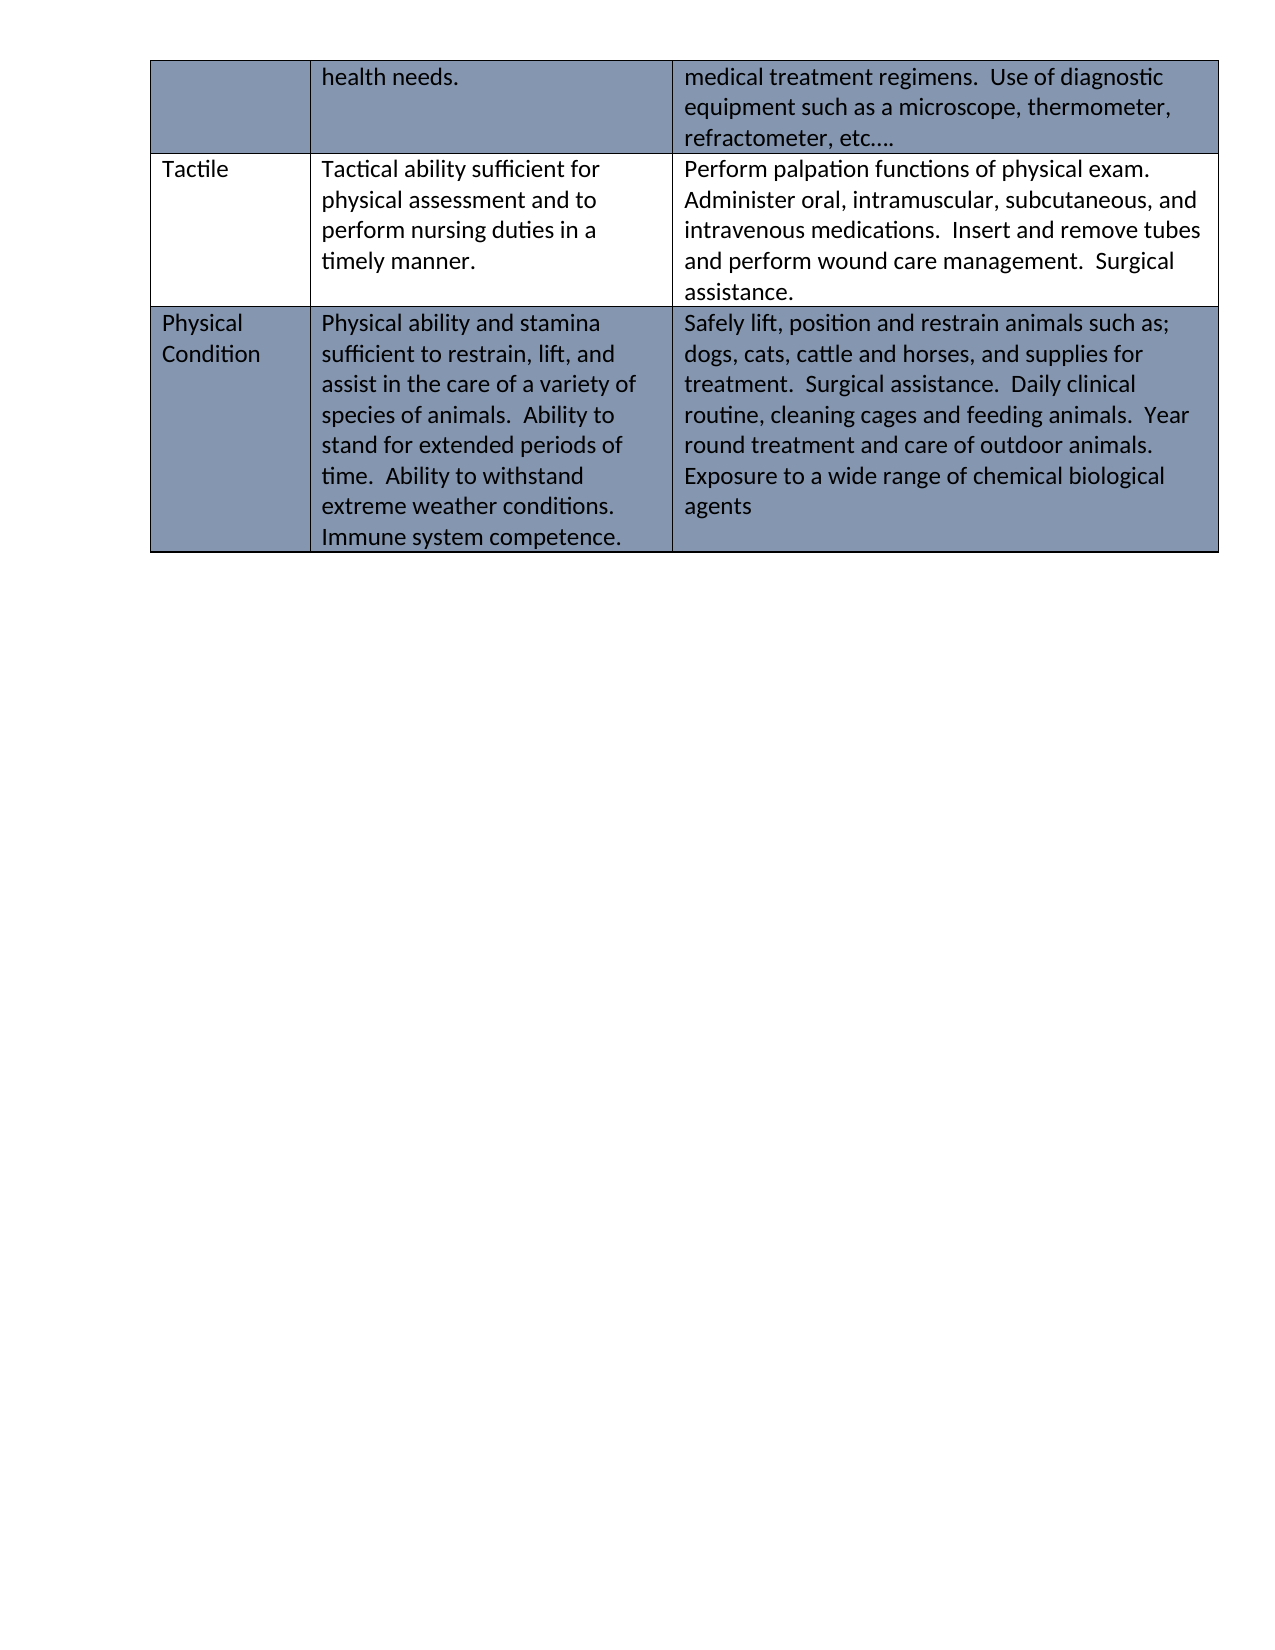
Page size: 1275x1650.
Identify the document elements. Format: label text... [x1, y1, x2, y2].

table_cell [673, 61, 1218, 153]
table_cell Physical ability and stamina sufficient to restrain, lift, and assist in the care of a variety of species of animals. Ability to stand for extended periods of time. Ability to withstand extreme weather conditions. Immune system competence. [311, 307, 672, 551]
table_cell Visual [151, 61, 310, 153]
table_cell Safely lift, position and restrain animals such as; dogs, cats, cattle and horses, and supplies for treatment. Surgical assistance. Daily clinical routine, cleaning cages and feeding animals. Year round treatment and care of outdoor animals. Exposure to a wide range of chemical biological agents [673, 307, 1218, 551]
table_cell Physical Condition [151, 307, 310, 551]
table_cell Tactile [151, 154, 310, 306]
table_cell Perform palpation functions of physical exam. Administer oral, intramuscular, subcutaneous, and intravenous medications. Insert and remove tubes and perform wound care management. Surgical assistance. [673, 154, 1218, 306]
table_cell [311, 61, 672, 153]
table_cell Tactical ability sufficient for physical assessment and to perform nursing duties in a timely manner. [311, 154, 672, 306]
